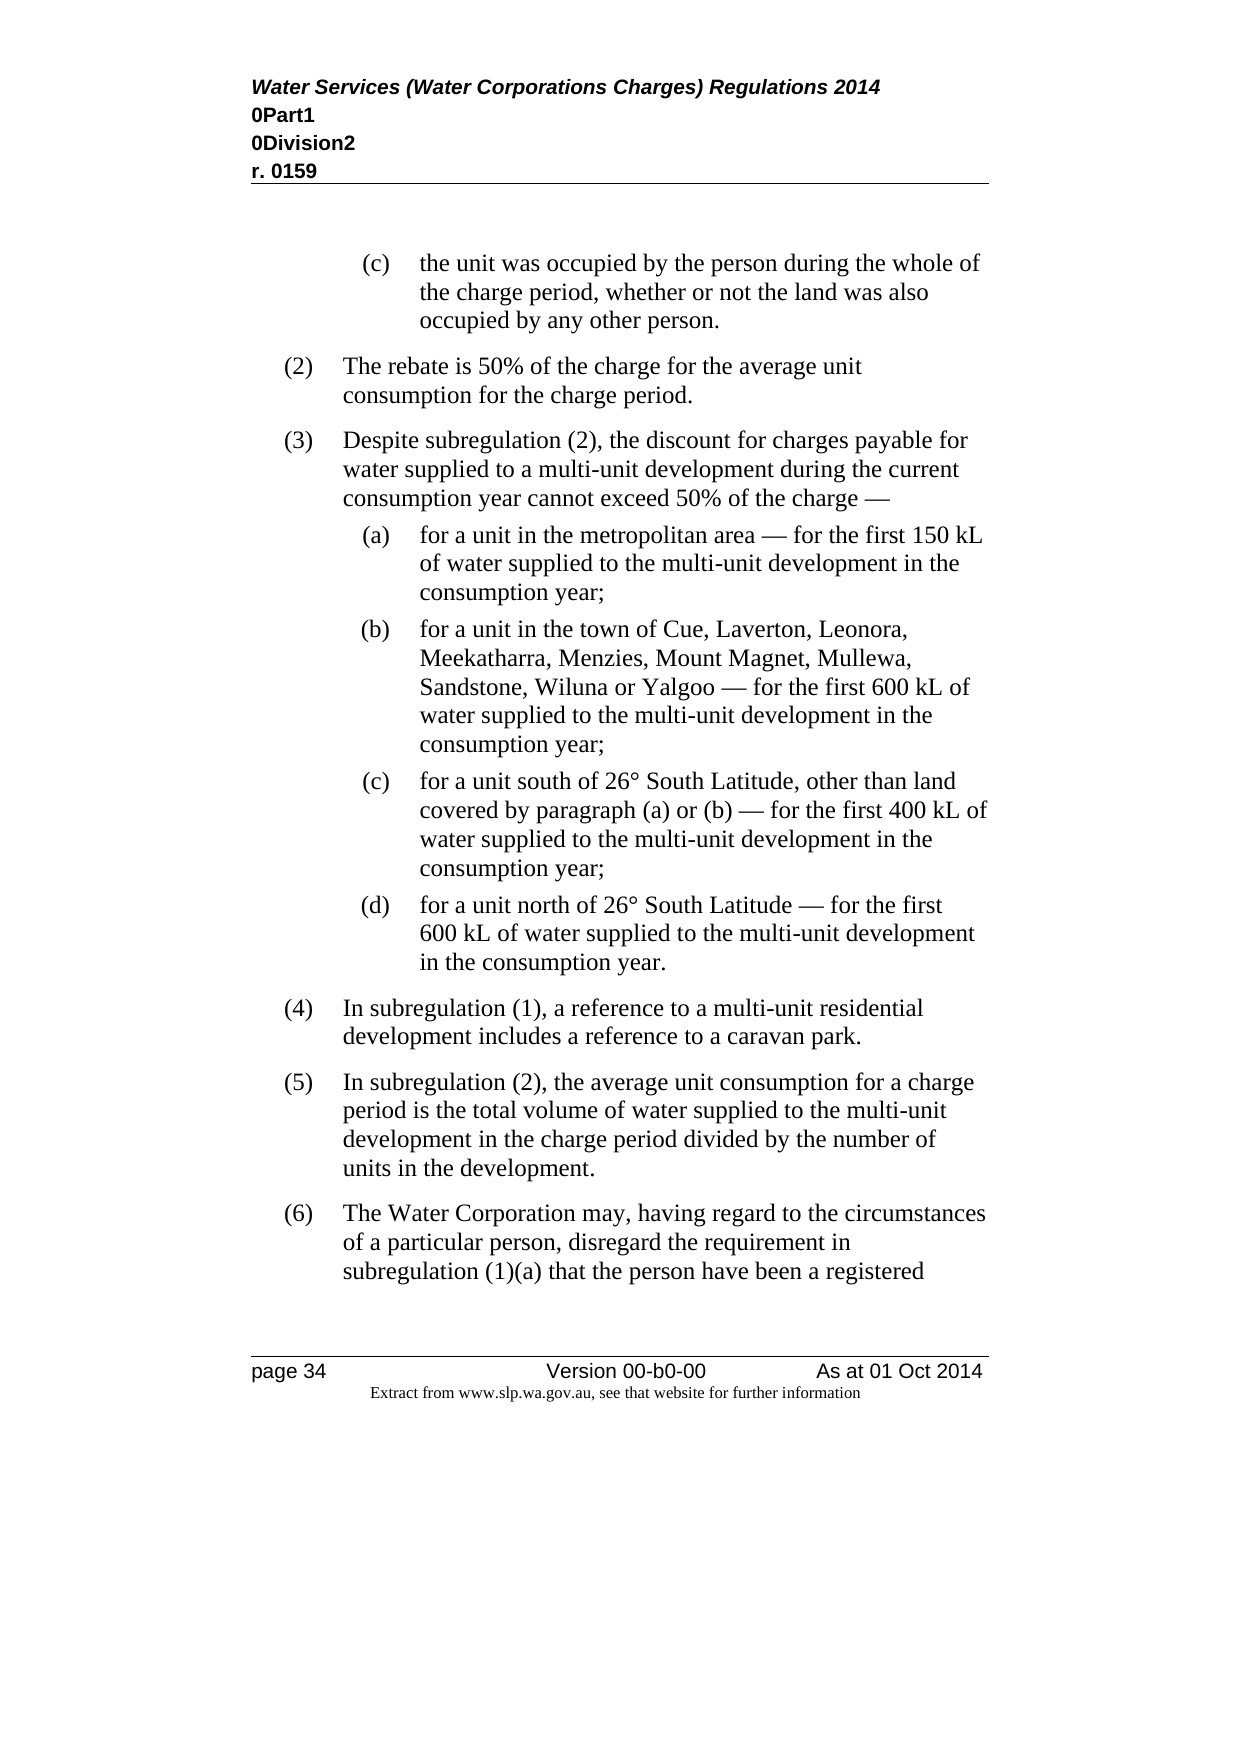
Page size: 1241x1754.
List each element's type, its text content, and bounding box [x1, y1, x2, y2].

text (4) In subregulation (1), a reference to a multi-unit residential development includes a reference to a caravan park. [251, 993, 989, 1050]
text (b) for a unit in the town of Cue, Laverton, Leonora, Meekatharra, Menzies, Mount Magnet, Mullewa, Sandstone, Wiluna or Yalgoo — for the first 600 kL of water supplied to the multi-unit development in the consumption year; [251, 614, 989, 758]
text (a) for a unit in the metropolitan area — for the first 150 kL of water supplied to the multi-unit development in the consumption year; [251, 520, 989, 606]
text (2) The rebate is 50% of the charge for the average unit consumption for the charge period. [251, 351, 989, 408]
text (d) for a unit north of 26° South Latitude — for the first 600 kL of water supplied to the multi-unit development in the consumption year. [251, 890, 989, 976]
text (c) the unit was occupied by the person during the whole of the charge period, whether or not the land was also occupied by any other person. [251, 248, 989, 334]
text (3) Despite subregulation (2), the discount for charges payable for water supplied to a multi-unit development during the current consumption year cannot exceed 50% of the charge — [251, 425, 989, 511]
text (c) for a unit south of 26° South Latitude, other than land covered by paragraph (a) or (b) — for the first 400 kL of water supplied to the multi-unit development in the consumption year; [251, 766, 989, 881]
text (5) In subregulation (2), the average unit consumption for a charge period is the total volume of water supplied to the multi-unit development in the charge period divided by the number of units in the development. [251, 1067, 989, 1182]
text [251, 1198, 989, 1285]
